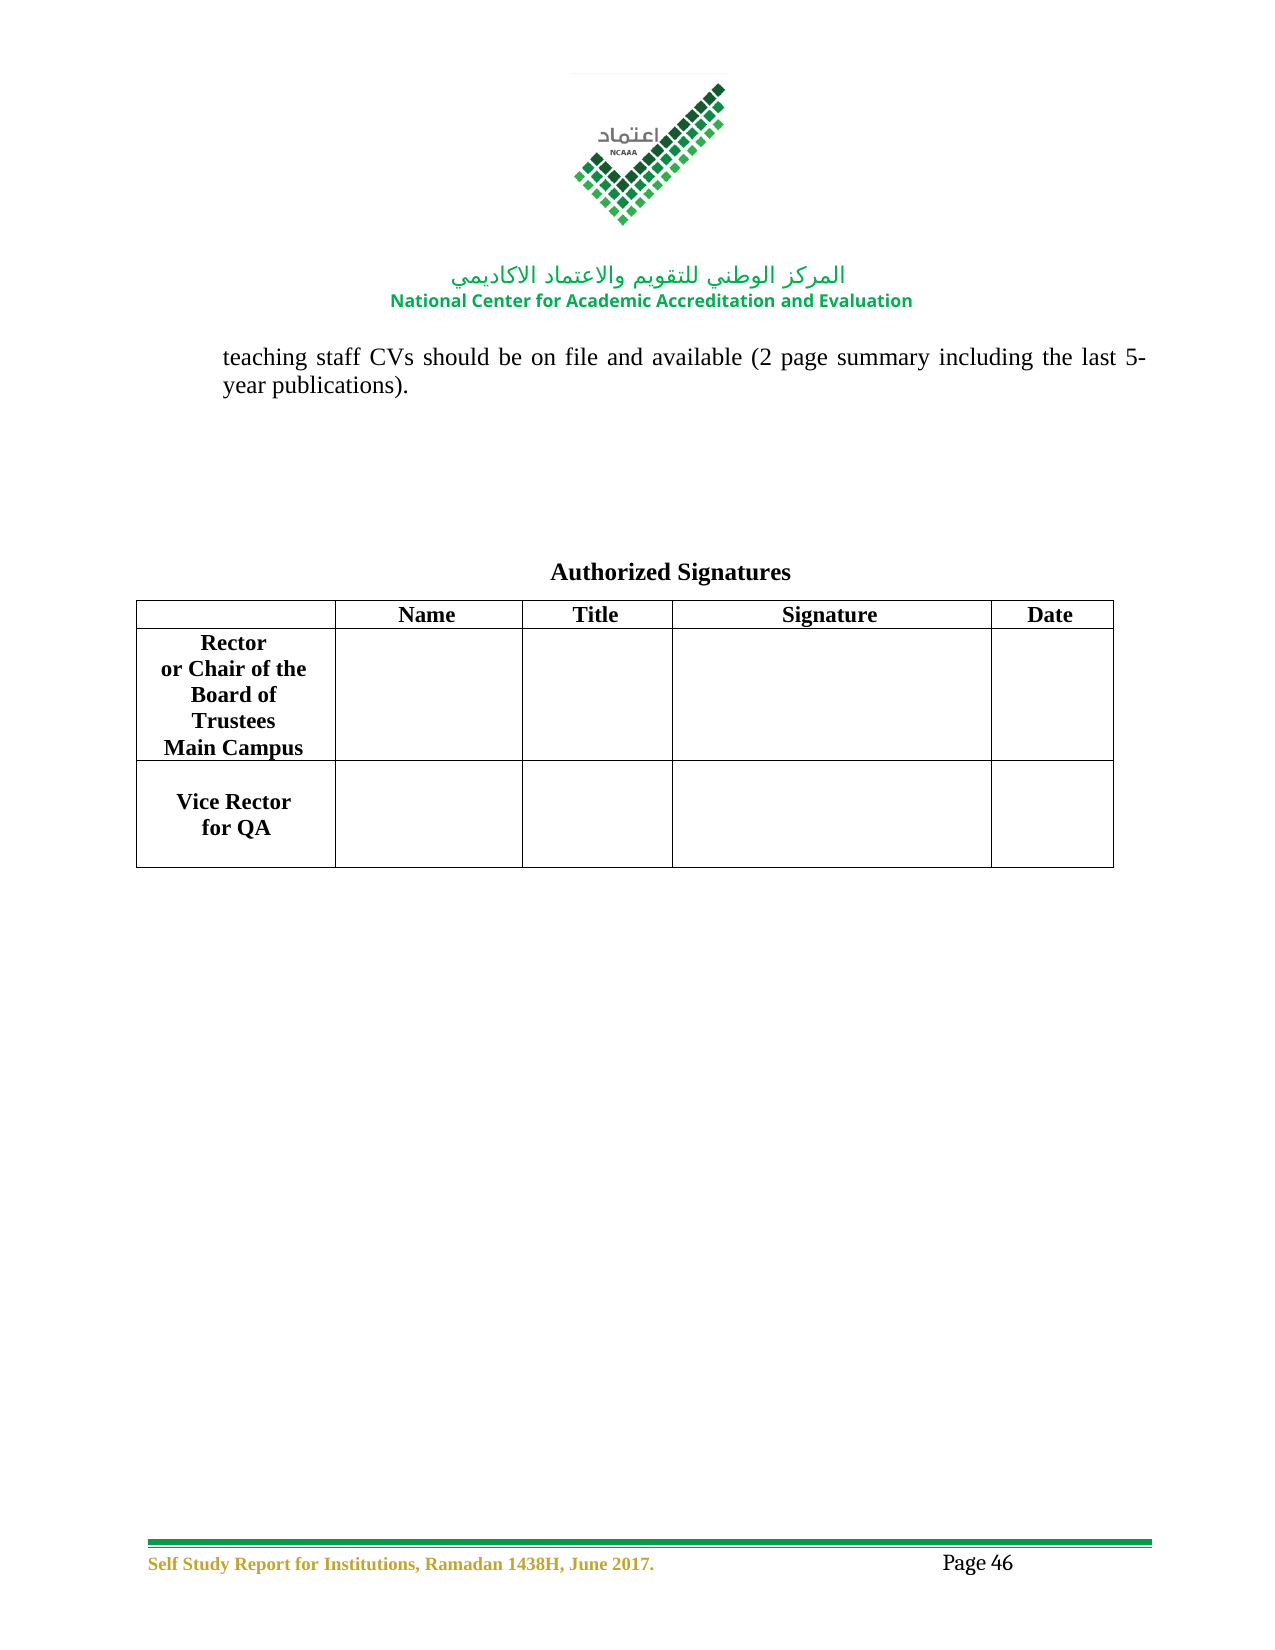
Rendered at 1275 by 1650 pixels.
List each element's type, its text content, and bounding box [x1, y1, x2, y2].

text Authorized Signatures [194, 557, 1147, 586]
table_cell [336, 629, 522, 760]
table_header [137, 601, 335, 627]
table_cell [336, 761, 522, 867]
table_header Signature [673, 601, 991, 627]
table_cell [992, 761, 1113, 867]
table_cell [673, 629, 991, 760]
table_cell Rector or Chair of the Board of Trustees Main Campus [137, 629, 335, 760]
table_cell [992, 629, 1113, 760]
table_cell Vice Rector for QA [137, 761, 335, 867]
table_header Date [992, 601, 1113, 627]
table_header Name [336, 601, 522, 627]
table_cell [523, 629, 672, 760]
table_cell [523, 761, 672, 867]
picture [569, 73, 730, 234]
table_cell [673, 761, 991, 867]
table_header Title [523, 601, 672, 627]
